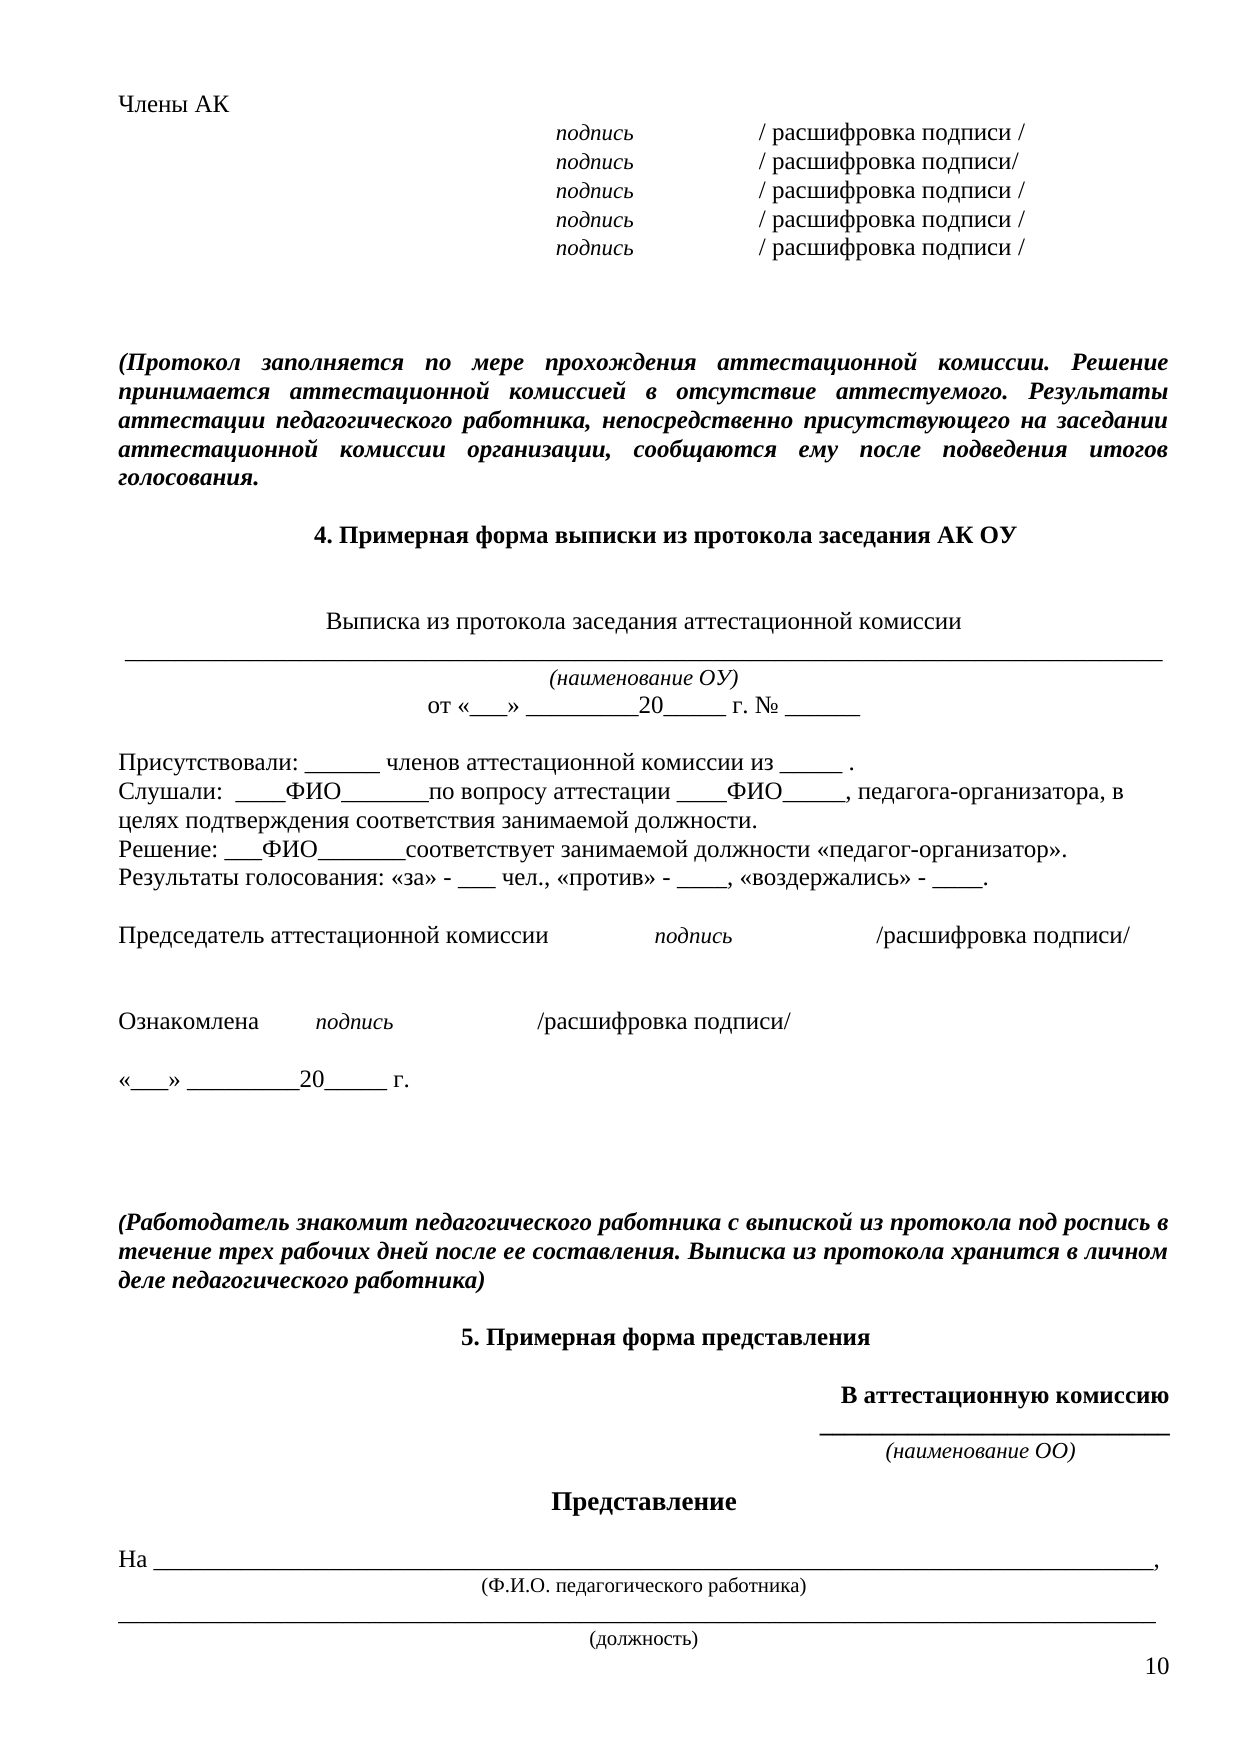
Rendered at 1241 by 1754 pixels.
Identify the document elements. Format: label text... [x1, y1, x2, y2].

text 5. Примерная форма представления [162, 1322, 1169, 1351]
text подпись / расшифровка подписи / [118, 117, 1169, 146]
text Ознакомлена подпись /расшифровка подписи/ [118, 1006, 1169, 1035]
text от «___» _________20_____ г. № ______ [118, 690, 1169, 719]
text (Ф.И.О. педагогического работника) [118, 1573, 1169, 1597]
text 4. Примерная форма выписки из протокола заседания АК ОУ [162, 520, 1169, 549]
text ____________________________ [118, 1409, 1169, 1437]
text (наименование ОО) [118, 1437, 1169, 1464]
text Присутствовали: ______ членов аттестационной комиссии из _____ . [118, 747, 1169, 776]
text Выписка из протокола заседания аттестационной комиссии [118, 606, 1169, 635]
text (должность) [118, 1626, 1169, 1650]
text Результаты голосования: «за» - ___ чел., «против» - ____, «воздержались» - ____. [118, 862, 1169, 891]
text В аттестационную комиссию [118, 1380, 1169, 1409]
text «___» _________20_____ г. [118, 1064, 1169, 1092]
text Члены АК [118, 89, 1169, 117]
text На ________________________________________________________________________________, [118, 1544, 1169, 1573]
text (Работодатель знакомит педагогического работника с выпиской из протокола под роспись в течение трех рабочих дней после ее составления. Выписка из протокола хранится в личном деле педагогического работника) [118, 1207, 1169, 1294]
subtitle Представление [118, 1485, 1169, 1516]
text ___________________________________________________________________________________ [118, 635, 1169, 664]
text Решение: ___ФИО_______соответствует занимаемой должности «педагог-организатор». [118, 834, 1169, 862]
text ___________________________________________________________________________________ [118, 1597, 1169, 1626]
text подпись / расшифровка подписи / [118, 204, 1169, 232]
text (Протокол заполняется по мере прохождения аттестационной комиссии. Решение принимается аттестационной комиссией в отсутствие аттестуемого. Результаты аттестации педагогического работника, непосредственно присутствующего на заседании аттестационной комиссии организации, сообщаются ему после подведения итогов голосования. [118, 347, 1169, 491]
text Председатель аттестационной комиссии подпись /расшифровка подписи/ [118, 920, 1169, 949]
text подпись / расшифровка подписи / [118, 175, 1169, 204]
text подпись / расшифровка подписи/ [118, 146, 1169, 175]
text Слушали: ____ФИО_______по вопросу аттестации ____ФИО_____, педагога-организатора, в целях подтверждения соответствия занимаемой должности. [118, 776, 1169, 834]
text подпись / расшифровка подписи / [118, 232, 1169, 261]
text (наименование ОУ) [118, 664, 1169, 690]
